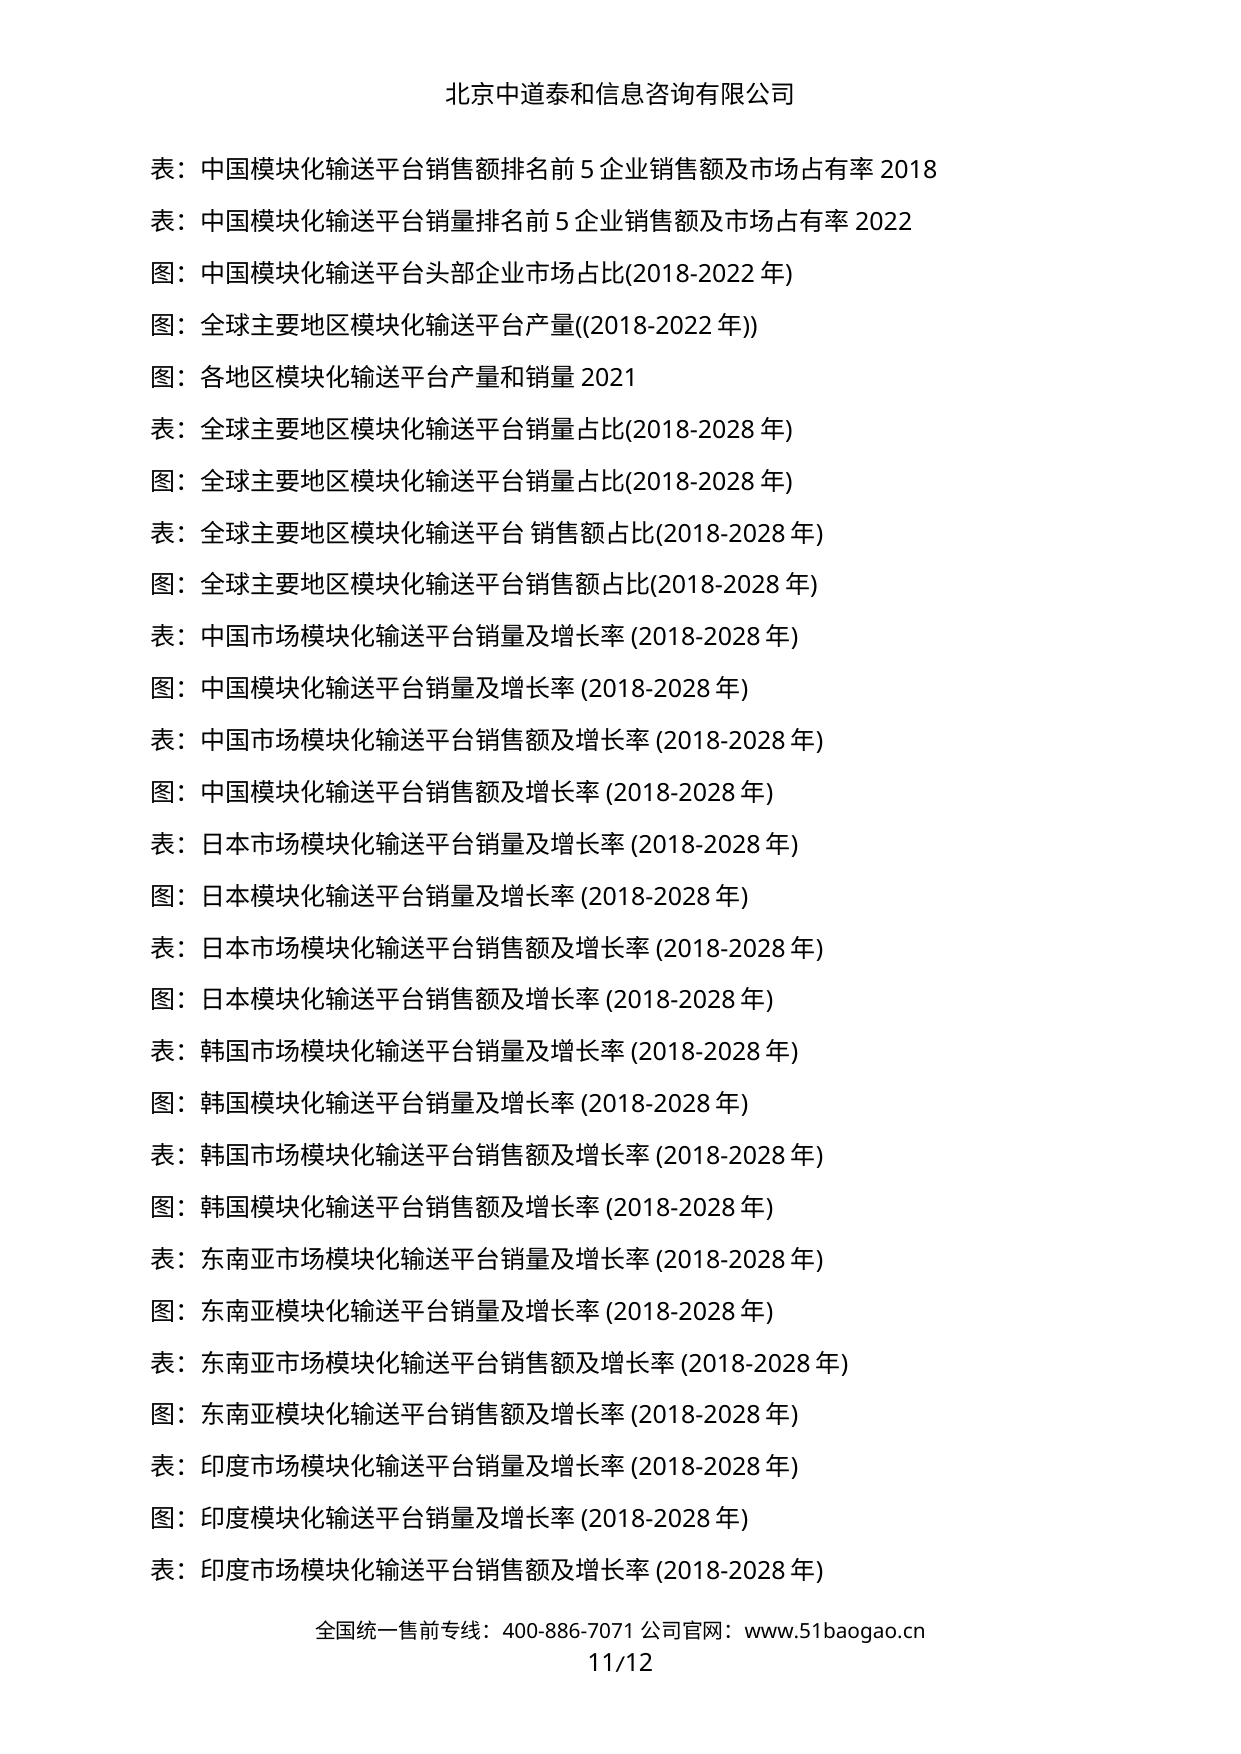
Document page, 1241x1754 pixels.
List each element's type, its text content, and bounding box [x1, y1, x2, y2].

text 图：全球主要地区模块化输送平台产量((2018-2022年)) [150, 306, 1090, 342]
text 图：日本模块化输送平台销量及增长率 (2018-2028年) [150, 876, 1090, 912]
text 图：中国模块化输送平台头部企业市场占比(2018-2022年) [150, 254, 1090, 290]
text 图：全球主要地区模块化输送平台销量占比(2018-2028年) [150, 461, 1090, 497]
text 表：日本市场模块化输送平台销售额及增长率 (2018-2028年) [150, 928, 1090, 964]
text 图：韩国模块化输送平台销量及增长率 (2018-2028年) [150, 1084, 1090, 1120]
text 表：印度市场模块化输送平台销量及增长率 (2018-2028年) [150, 1447, 1090, 1483]
text 表：日本市场模块化输送平台销量及增长率 (2018-2028年) [150, 824, 1090, 861]
text 表：韩国市场模块化输送平台销售额及增长率 (2018-2028年) [150, 1136, 1090, 1172]
text 表：印度市场模块化输送平台销售额及增长率 (2018-2028年) [150, 1551, 1090, 1587]
text 表：韩国市场模块化输送平台销量及增长率 (2018-2028年) [150, 1032, 1090, 1068]
text 图：中国模块化输送平台销量及增长率 (2018-2028年) [150, 669, 1090, 705]
text 图：东南亚模块化输送平台销售额及增长率 (2018-2028年) [150, 1395, 1090, 1431]
text 图：韩国模块化输送平台销售额及增长率 (2018-2028年) [150, 1187, 1090, 1224]
text 表：东南亚市场模块化输送平台销量及增长率 (2018-2028年) [150, 1239, 1090, 1276]
text 表：东南亚市场模块化输送平台销售额及增长率 (2018-2028年) [150, 1343, 1090, 1379]
text 表：中国模块化输送平台销售额排名前5企业销售额及市场占有率 2018 [150, 150, 1090, 186]
text 表：中国模块化输送平台销量排名前5企业销售额及市场占有率 2022 [150, 202, 1090, 238]
text 图：日本模块化输送平台销售额及增长率 (2018-2028年) [150, 980, 1090, 1016]
text 图：东南亚模块化输送平台销量及增长率 (2018-2028年) [150, 1291, 1090, 1327]
text 表：中国市场模块化输送平台销售额及增长率 (2018-2028年) [150, 721, 1090, 757]
text 图：各地区模块化输送平台产量和销量 2021 [150, 357, 1090, 394]
text 表：中国市场模块化输送平台销量及增长率 (2018-2028年) [150, 617, 1090, 653]
text 图：中国模块化输送平台销售额及增长率 (2018-2028年) [150, 772, 1090, 809]
text 表：全球主要地区模块化输送平台销量占比(2018-2028年) [150, 409, 1090, 446]
text 图：全球主要地区模块化输送平台销售额占比(2018-2028年) [150, 565, 1090, 601]
text 表：全球主要地区模块化输送平台 销售额占比(2018-2028年) [150, 513, 1090, 549]
text 图：印度模块化输送平台销量及增长率 (2018-2028年) [150, 1499, 1090, 1535]
